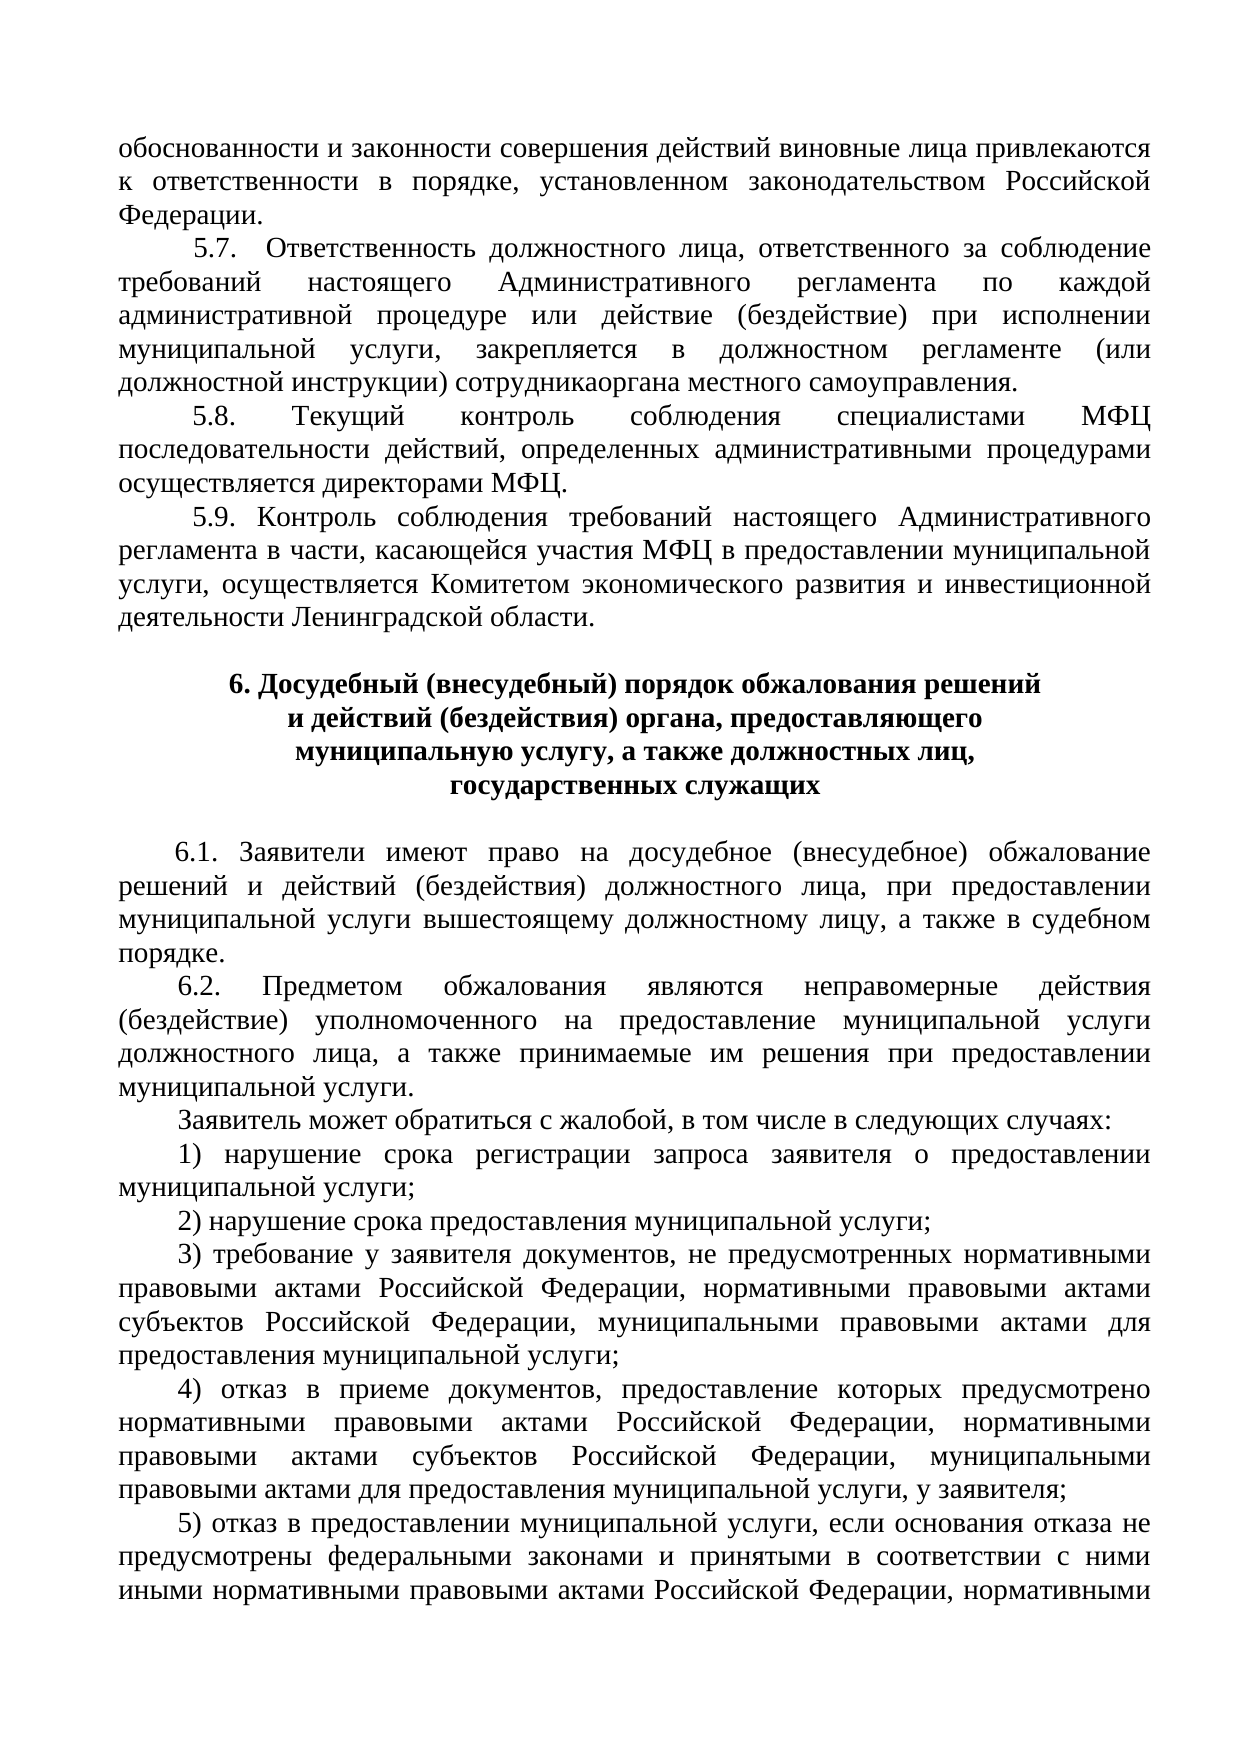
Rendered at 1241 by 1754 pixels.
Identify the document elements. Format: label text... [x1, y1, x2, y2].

text 4) отказ в приеме документов, предоставление которых предусмотрено нормативными правовыми актами Российской Федерации, нормативными правовыми актами субъектов Российской Федерации, муниципальными правовыми актами для предоставления муниципальной услуги, у заявителя; [118, 1371, 1152, 1505]
text 6.2. Предметом обжалования являются неправомерные действия (бездействие) уполномоченного на предоставление муниципальной услуги должностного лица, а также принимаемые им решения при предоставлении муниципальной услуги. [118, 968, 1152, 1102]
text 5.9. Контроль соблюдения требований настоящего Административного регламента в части, касающейся участия МФЦ в предоставлении муниципальной услуги, осуществляется Комитетом экономического развития и инвестиционной деятельности Ленинградской области. [118, 499, 1152, 633]
text 2) нарушение срока предоставления муниципальной услуги; [118, 1203, 1152, 1237]
text 5.8. Текущий контроль соблюдения специалистами МФЦ последовательности действий, определенных административными процедурами осуществляется директорами МФЦ. [118, 398, 1152, 499]
text 1) нарушение срока регистрации запроса заявителя о предоставлении муниципальной услуги; [118, 1136, 1152, 1203]
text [118, 130, 1152, 230]
text 3) требование у заявителя документов, не предусмотренных нормативными правовыми актами Российской Федерации, нормативными правовыми актами субъектов Российской Федерации, муниципальными правовыми актами для предоставления муниципальной услуги; [118, 1237, 1152, 1371]
text 6. Досудебный (внесудебный) порядок обжалования решений [118, 666, 1152, 700]
text Заявитель может обратиться с жалобой, в том числе в следующих случаях: [118, 1102, 1152, 1136]
text государственных служащих [118, 767, 1152, 801]
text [118, 1505, 1152, 1606]
text 5.7. Ответственность должностного лица, ответственного за соблюдение требований настоящего Административного регламента по каждой административной процедуре или действие (бездействие) при исполнении муниципальной услуги, закрепляется в должностном регламенте (или должностной инструкции) сотрудникаоргана местного самоуправления. [118, 230, 1152, 398]
text и действий (бездействия) органа, предоставляющего [118, 700, 1152, 733]
text муниципальную услугу, а также должностных лиц, [118, 733, 1152, 767]
text 6.1. Заявители имеют право на досудебное (внесудебное) обжалование решений и действий (бездействия) должностного лица, при предоставлении муниципальной услуги вышестоящему должностному лицу, а также в судебном порядке. [118, 834, 1152, 968]
